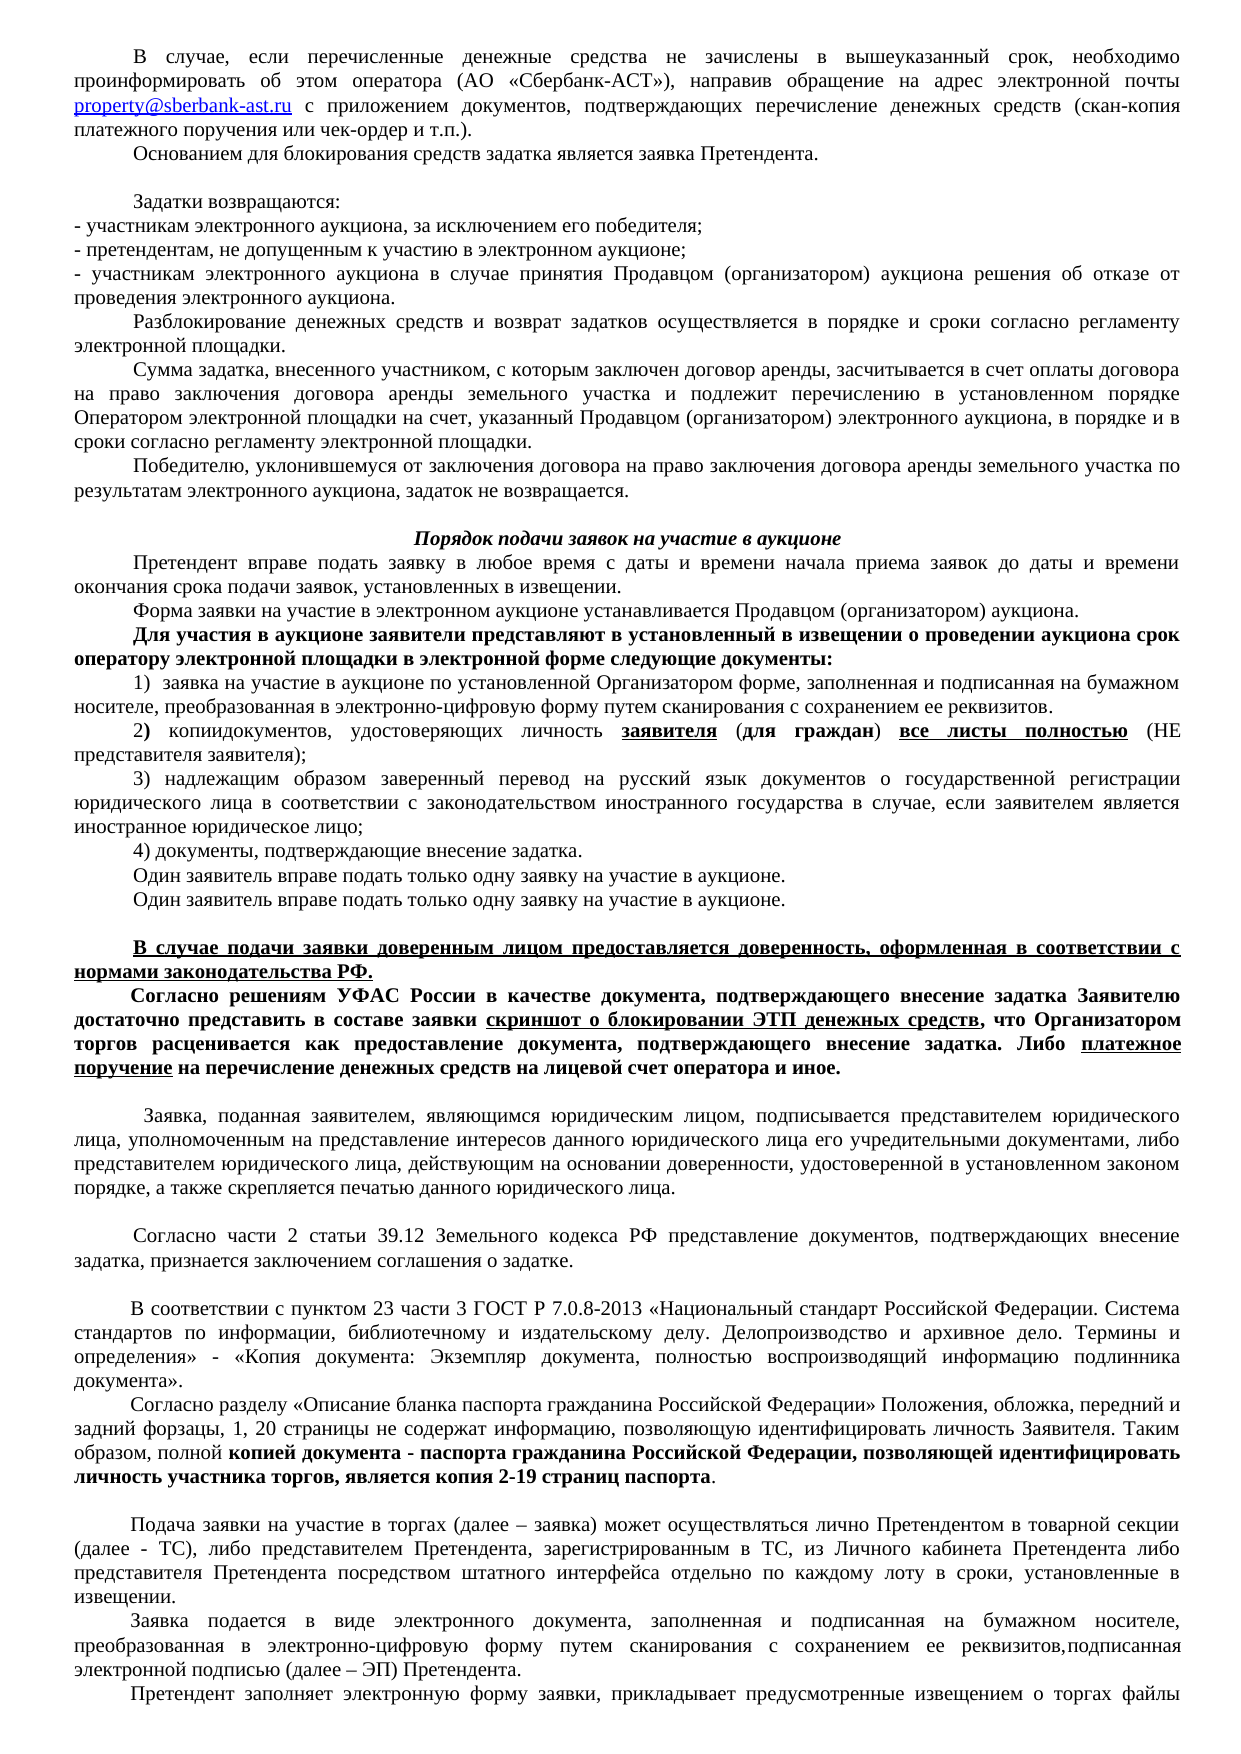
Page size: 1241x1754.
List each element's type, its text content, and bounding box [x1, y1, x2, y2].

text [74, 1681, 1181, 1705]
text Согласно части 2 статьи 39.12 Земельного кодекса РФ представление документов, подтверждающих внесение задатка, признается заключением соглашения о задатке. [74, 1223, 1181, 1272]
text - участникам электронного аукциона, за исключением его победителя; [74, 213, 1181, 237]
text В соответствии с пунктом 23 части 3 ГОСТ Р 7.0.8-2013 «Национальный стандарт Российской Федерации. Система стандартов по информации, библиотечному и издательскому делу. Делопроизводство и архивное дело. Термины и определения» - «Копия документа: Экземпляр документа, полностью воспроизводящий информацию подлинника документа». [74, 1296, 1181, 1392]
text В случае, если перечисленные денежные средства не зачислены в вышеуказанный срок, необходимо проинформировать об этом оператора (АО «Сбербанк-АСТ»), направив обращение на адрес электронной почты property@sberbank-ast.ru с приложением документов, подтверждающих перечисление денежных средств (скан-копия платежного поручения или чек-ордер и т.п.). [74, 44, 1181, 141]
text Задатки возвращаются: [74, 189, 1181, 213]
text Согласно решениям УФАС России в качестве документа, подтверждающего внесение задатка Заявителю достаточно представить в составе заявки скриншот о блокировании ЭТП денежных средств, что Организатором торгов расценивается как предоставление документа, подтверждающего внесение задатка. Либо платежное поручение на перечисление денежных средств на лицевой счет оператора и иное. [74, 983, 1181, 1079]
text 3) надлежащим образом заверенный перевод на русский язык документов о государственной регистрации юридического лица в соответствии с законодательством иностранного государства в случае, если заявителем является иностранное юридическое лицо; [74, 766, 1181, 838]
text Один заявитель вправе подать только одну заявку на участие в аукционе. [74, 887, 1181, 911]
text Сумма задатка, внесенного участником, с которым заключен договор аренды, засчитывается в счет оплаты договора на право заключения договора аренды земельного участка и подлежит перечислению в установленном порядке Оператором электронной площадки на счет, указанный Продавцом (организатором) электронного аукциона, в порядке и в сроки согласно регламенту электронной площадки. [74, 357, 1181, 453]
text Порядок подачи заявок на участие в аукционе [74, 526, 1181, 550]
text Победителю, уклонившемуся от заключения договора на право заключения договора аренды земельного участка по результатам электронного аукциона, задаток не возвращается. [74, 453, 1181, 502]
text 2) копиидокументов, удостоверяющих личность заявителя (для граждан) все листы полностью (НЕ представителя заявителя); [74, 718, 1181, 766]
text Форма заявки на участие в электронном аукционе устанавливается Продавцом (организатором) аукциона. [74, 598, 1181, 622]
text - участникам электронного аукциона в случае принятия Продавцом (организатором) аукциона решения об отказе от проведения электронного аукциона. [74, 261, 1181, 309]
text Основанием для блокирования средств задатка является заявка Претендента. [74, 141, 1181, 165]
text В случае подачи заявки доверенным лицом предоставляется доверенность, оформленная в соответствии с нормами законодательства РФ. [74, 935, 1181, 983]
text Разблокирование денежных средств и возврат задатков осуществляется в порядке и сроки согласно регламенту электронной площадки. [74, 309, 1181, 357]
text Подача заявки на участие в торгах (далее – заявка) может осуществляться лично Претендентом в товарной секции (далее - ТС), либо представителем Претендента, зарегистрированным в ТС, из Личного кабинета Претендента либо представителя Претендента посредством штатного интерфейса отдельно по каждому лоту в сроки, установленные в извещении. [74, 1512, 1181, 1608]
text Для участия в аукционе заявители представляют в установленный в извещении о проведении аукциона срок оператору электронной площадки в электронной форме следующие документы: [74, 622, 1181, 670]
text Заявка, поданная заявителем, являющимся юридическим лицом, подписывается представителем юридического лица, уполномоченным на представление интересов данного юридического лица его учредительными документами, либо представителем юридического лица, действующим на основании доверенности, удостоверенной в установленном законом порядке, а также скрепляется печатью данного юридического лица. [74, 1103, 1181, 1199]
text 4) документы, подтверждающие внесение задатка. [74, 838, 1181, 862]
list заявка на участие в аукционе по установленной Организатором форме, заполненная и подписанная на бумажном носителе, преобразованная в электронно-цифровую форму путем сканирования с сохранением ее реквизитов. [74, 670, 1181, 718]
text Согласно разделу «Описание бланка паспорта гражданина Российской Федерации» Положения, обложка, передний и задний форзацы, 1, 20 страницы не содержат информацию, позволяющую идентифицировать личность Заявителя. Таким образом, полной копией документа - паспорта гражданина Российской Федерации, позволяющей идентифицировать личность участника торгов, является копия 2-19 страниц паспорта. [74, 1392, 1181, 1488]
text Один заявитель вправе подать только одну заявку на участие в аукционе. [74, 862, 1181, 887]
text Претендент вправе подать заявку в любое время с даты и времени начала приема заявок до даты и времени окончания срока подачи заявок, установленных в извещении. [74, 550, 1181, 598]
text - претендентам, не допущенным к участию в электронном аукционе; [74, 237, 1181, 261]
text Заявка подается в виде электронного документа, заполненная и подписанная на бумажном носителе, преобразованная в электронно-цифровую форму путем сканирования с сохранением ее реквизитов,подписанная электронной подписью (далее – ЭП) Претендента. [74, 1608, 1181, 1681]
